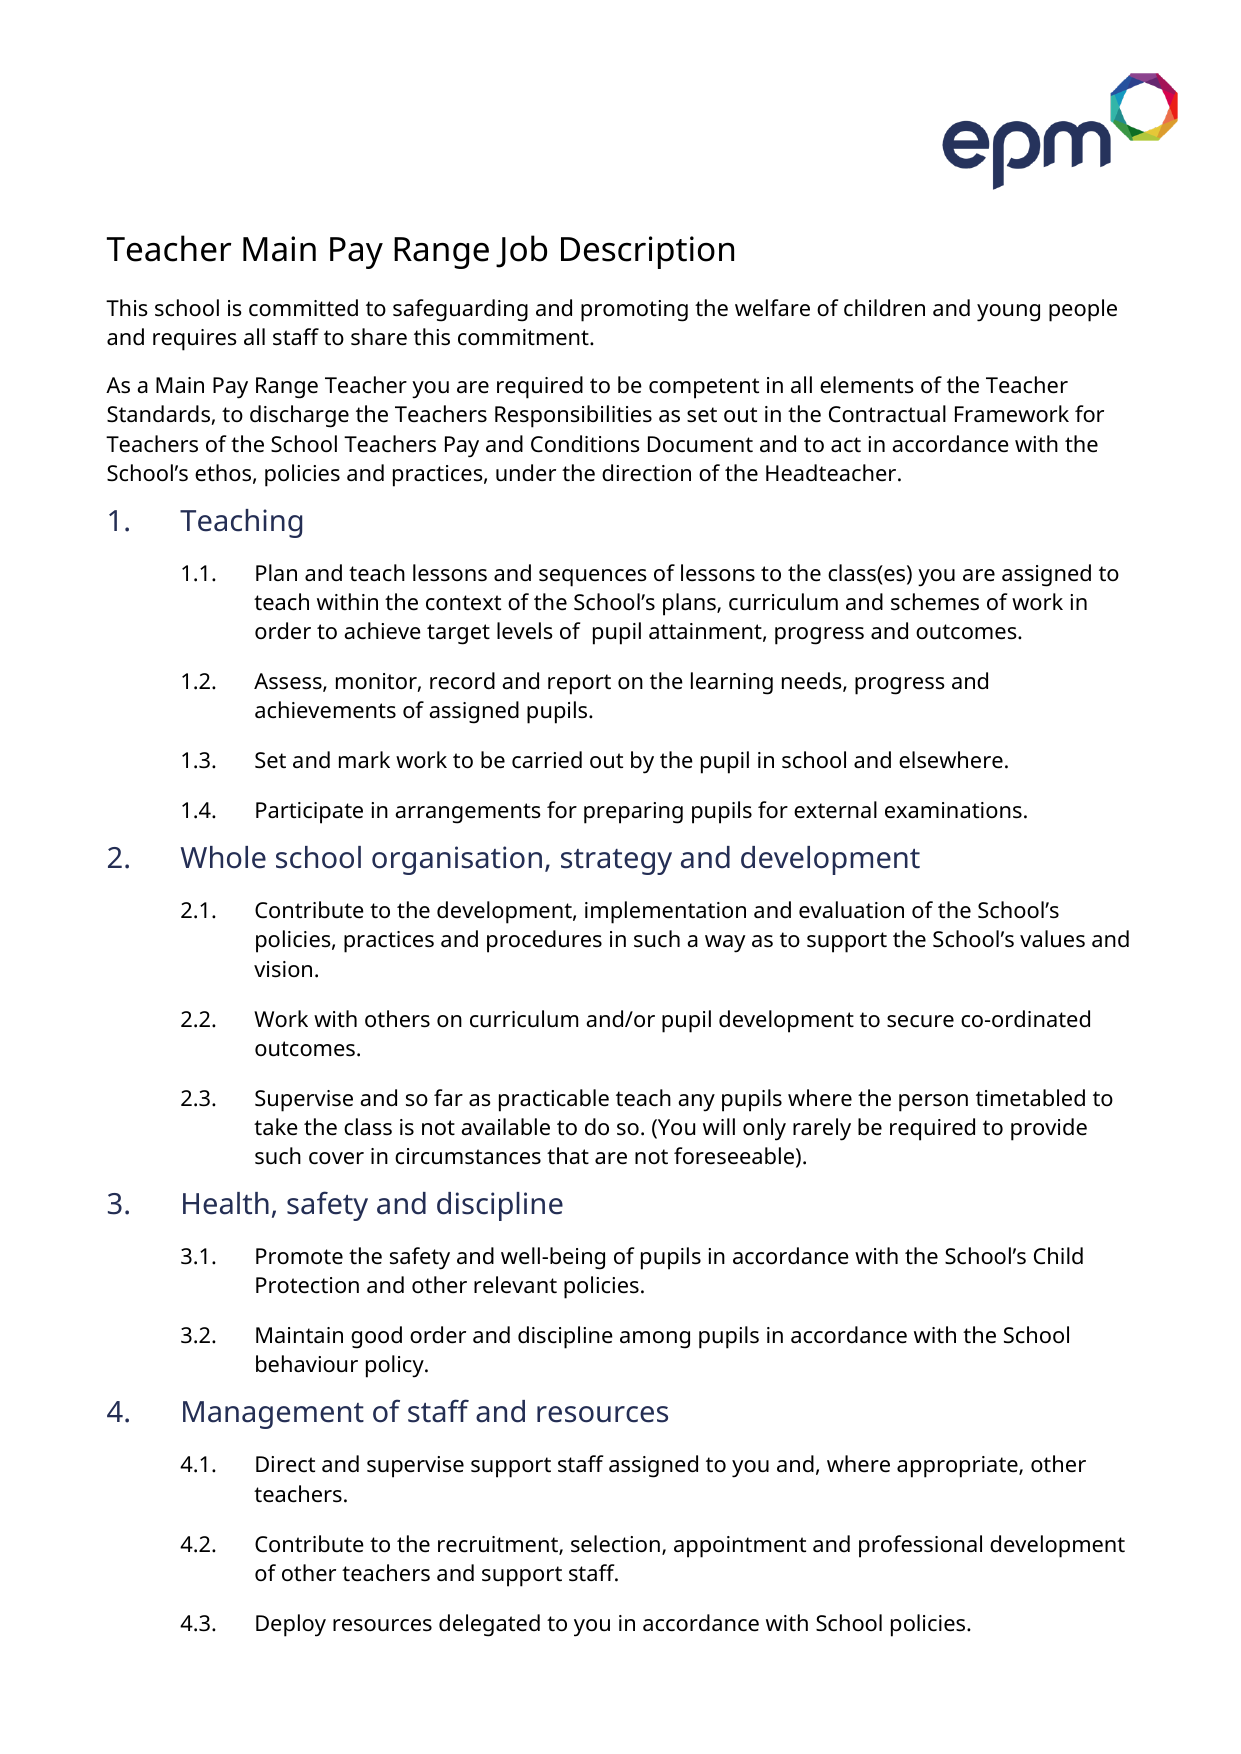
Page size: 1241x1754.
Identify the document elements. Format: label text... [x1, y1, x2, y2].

subtitle Promote the safety and well-being of pupils in accordance with the School’s Child Protection and other relevant policies. [180, 1241, 1134, 1299]
subtitle Teacher Main Pay Range Job Description [106, 235, 1134, 268]
subtitle Plan and teach lessons and sequences of lessons to the class(es) you are assigned to teach within the context of the School’s plans, curriculum and schemes of work in order to achieve target levels of pupil attainment, progress and outcomes. [180, 558, 1134, 645]
subtitle Whole school organisation, strategy and development [106, 845, 1134, 874]
subtitle Direct and supervise support staff assigned to you and, where appropriate, other teachers. [180, 1449, 1134, 1508]
subtitle Health, safety and discipline [106, 1191, 1134, 1220]
subtitle Supervise and so far as practicable teach any pupils where the person timetabled to take the class is not available to do so. (You will only rarely be required to provide such cover in circumstances that are not foreseeable). [180, 1083, 1134, 1170]
subtitle Contribute to the development, implementation and evaluation of the School’s policies, practices and procedures in such a way as to support the School’s values and vision. [180, 895, 1134, 983]
subtitle Management of staff and resources [106, 1399, 1134, 1429]
subtitle Assess, monitor, record and report on the learning needs, progress and achievements of assigned pupils. [180, 666, 1134, 724]
text As a Main Pay Range Teacher you are required to be competent in all elements of the Teacher Standards, to discharge the Teachers Responsibilities as set out in the Contractual Framework for Teachers of the School Teachers Pay and Conditions Document and to act in accordance with the School’s ethos, policies and practices, under the direction of the Headteacher. [106, 370, 1134, 487]
text This school is committed to safeguarding and promoting the welfare of children and young people and requires all staff to share this commitment. [106, 293, 1134, 352]
subtitle Work with others on curriculum and/or pupil development to secure co-ordinated outcomes. [180, 1004, 1134, 1062]
subtitle Teaching [106, 508, 1134, 537]
subtitle Maintain good order and discipline among pupils in accordance with the School behaviour policy. [180, 1320, 1134, 1379]
picture [942, 73, 1178, 190]
subtitle Participate in arrangements for preparing pupils for external examinations. [180, 795, 1134, 824]
subtitle Set and mark work to be carried out by the pupil in school and elsewhere. [180, 745, 1134, 774]
subtitle Deploy resources delegated to you in accordance with School policies. [180, 1608, 1134, 1637]
subtitle Contribute to the recruitment, selection, appointment and professional development of other teachers and support staff. [180, 1529, 1134, 1587]
